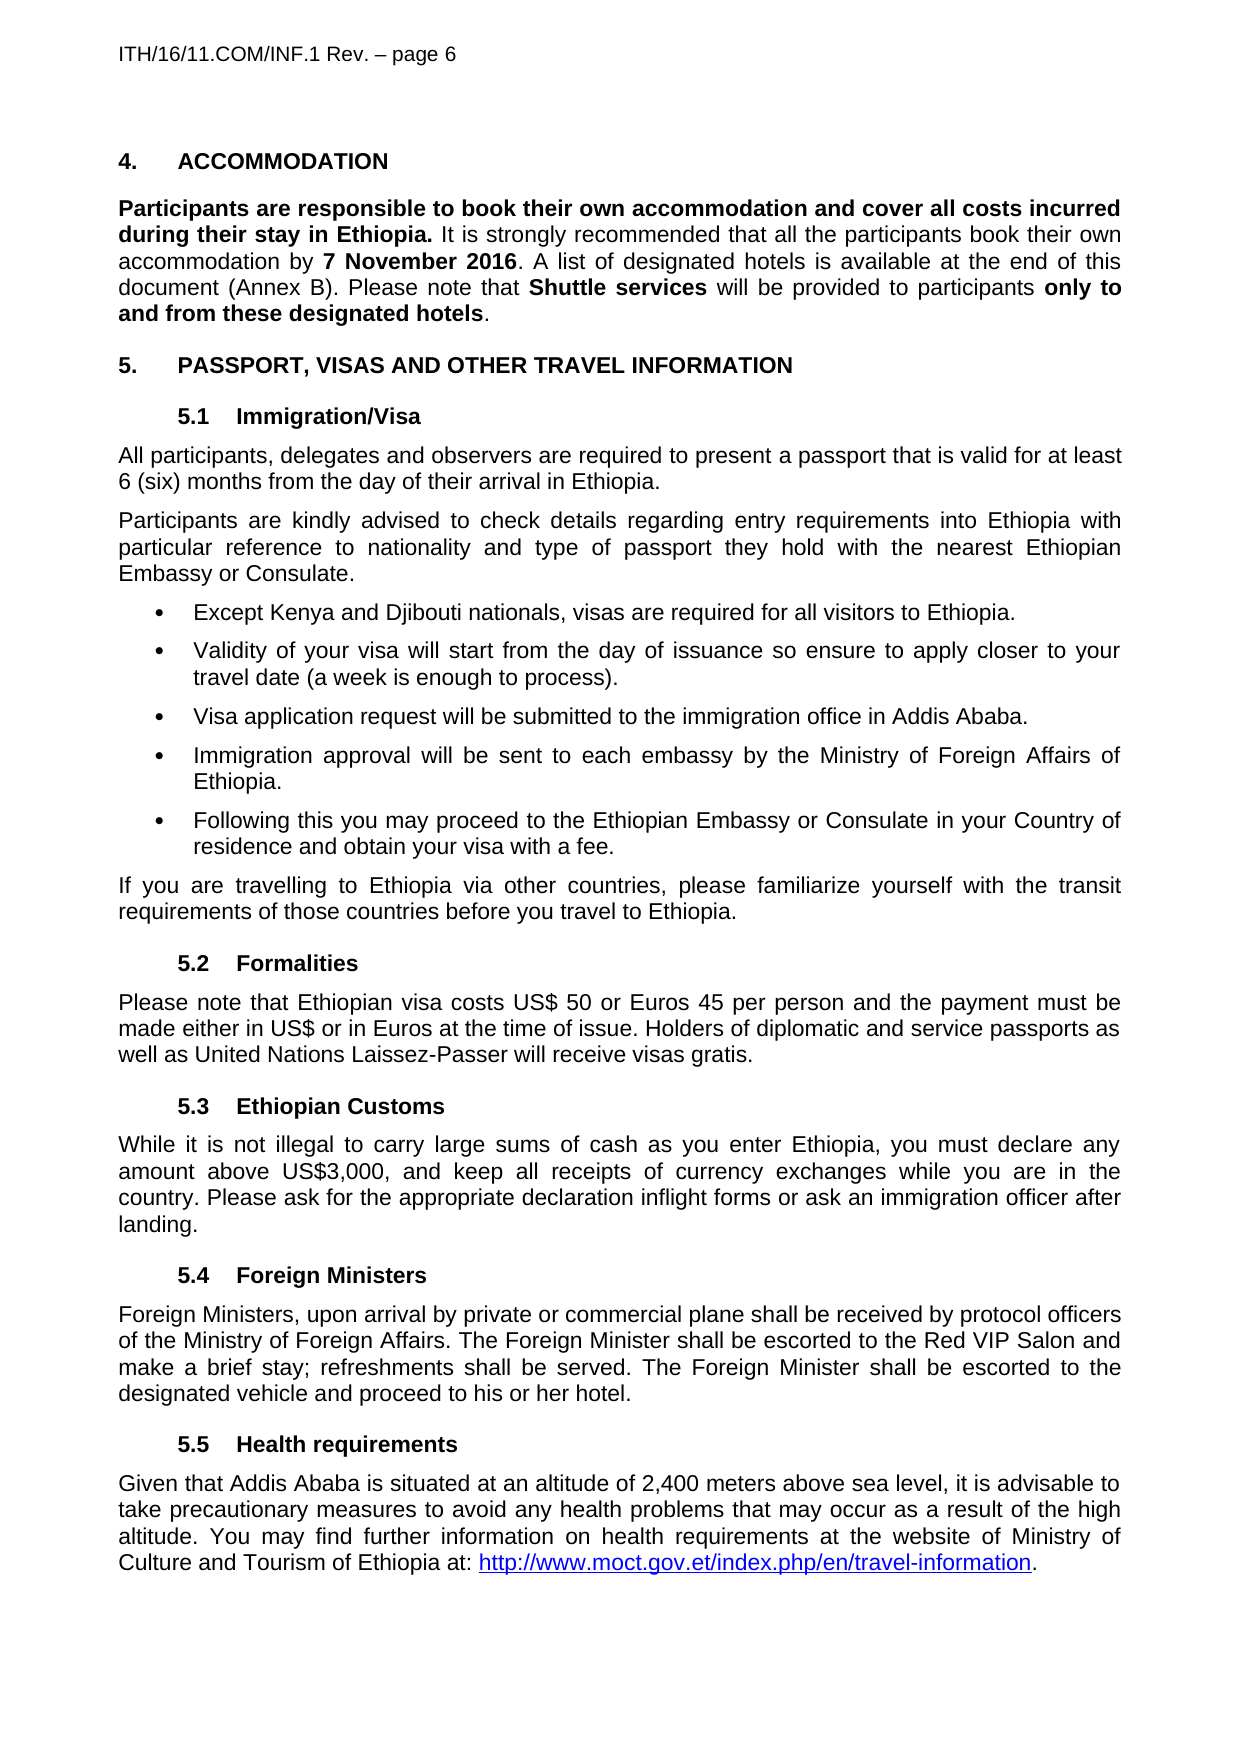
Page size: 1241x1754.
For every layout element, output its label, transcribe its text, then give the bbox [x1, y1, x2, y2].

text Please note that Ethiopian visa costs US$ 50 or Euros 45 per person and the payment must be made either in US$ or in Euros at the time of issue. Holders of diplomatic and service passports as well as United Nations Laissez-Passer will receive visas gratis. [118, 988, 1122, 1068]
text All participants, delegates and observers are required to present a passport that is valid for at least 6 (six) months from the day of their arrival in Ethiopia. [118, 442, 1122, 494]
text Participants are kindly advised to check details regarding entry requirements into Ethiopia with particular reference to nationality and type of passport they hold with the nearest Ethiopian Embassy or Consulate. [118, 507, 1122, 586]
text 5.4 Foreign Ministers [177, 1262, 1122, 1288]
text 5.3 Ethiopian Customs [177, 1093, 1122, 1119]
list ACCOMMODATION [118, 148, 1122, 174]
text Participants are responsible to book their own accommodation and cover all costs incurred during their stay in Ethiopia. It is strongly recommended that all the participants book their own accommodation by 7 November 2016. A list of designated hotels is available at the end of this document (Annex B). Please note that Shuttle services will be provided to participants only to and from these designated hotels. [118, 195, 1122, 327]
text If you are travelling to Ethiopia via other countries, please familiarize yourself with the transit requirements of those countries before you travel to Ethiopia. [118, 872, 1122, 925]
list Validity of your visa will start from the day of issuance so ensure to apply closer to your travel date (a week is enough to process). [156, 637, 1122, 690]
list Immigration approval will be sent to each embassy by the Ministry of Foreign Affairs of Ethiopia. [156, 742, 1122, 794]
list PASSPORT, VISAS AND OTHER TRAVEL INFORMATION [118, 352, 1122, 378]
text Foreign Ministers, upon arrival by private or commercial plane shall be received by protocol officers of the Ministry of Foreign Affairs. The Foreign Minister shall be escorted to the Red VIP Salon and make a brief stay; refreshments shall be served. The Foreign Minister shall be escorted to the designated vehicle and proceed to his or her hotel. [118, 1301, 1122, 1406]
text 5.2 Formalities [177, 950, 1122, 976]
list Visa application request will be submitted to the immigration office in Addis Ababa. [156, 703, 1122, 729]
text While it is not illegal to carry large sums of cash as you enter Ethiopia, you must declare any amount above US$3,000, and keep all receipts of currency exchanges while you are in the country. Please ask for the appropriate declaration inflight forms or ask an immigration officer after landing. [118, 1131, 1122, 1237]
text 5.1 Immigration/Visa [177, 403, 1122, 429]
text Given that Addis Ababa is situated at an altitude of 2,400 meters above sea level, it is advisable to take precautionary measures to avoid any health problems that may occur as a result of the high altitude. You may find further information on health requirements at the website of Ministry of Culture and Tourism of Ethiopia at: http://www.moct.gov.et/index.php/en/travel-information. [118, 1470, 1122, 1575]
list Except Kenya and Djibouti nationals, visas are required for all visitors to Ethiopia. [156, 599, 1122, 625]
list Following this you may proceed to the Ethiopian Embassy or Consulate in your Country of residence and obtain your visa with a fee. [156, 807, 1122, 859]
text 5.5 Health requirements [177, 1431, 1122, 1457]
